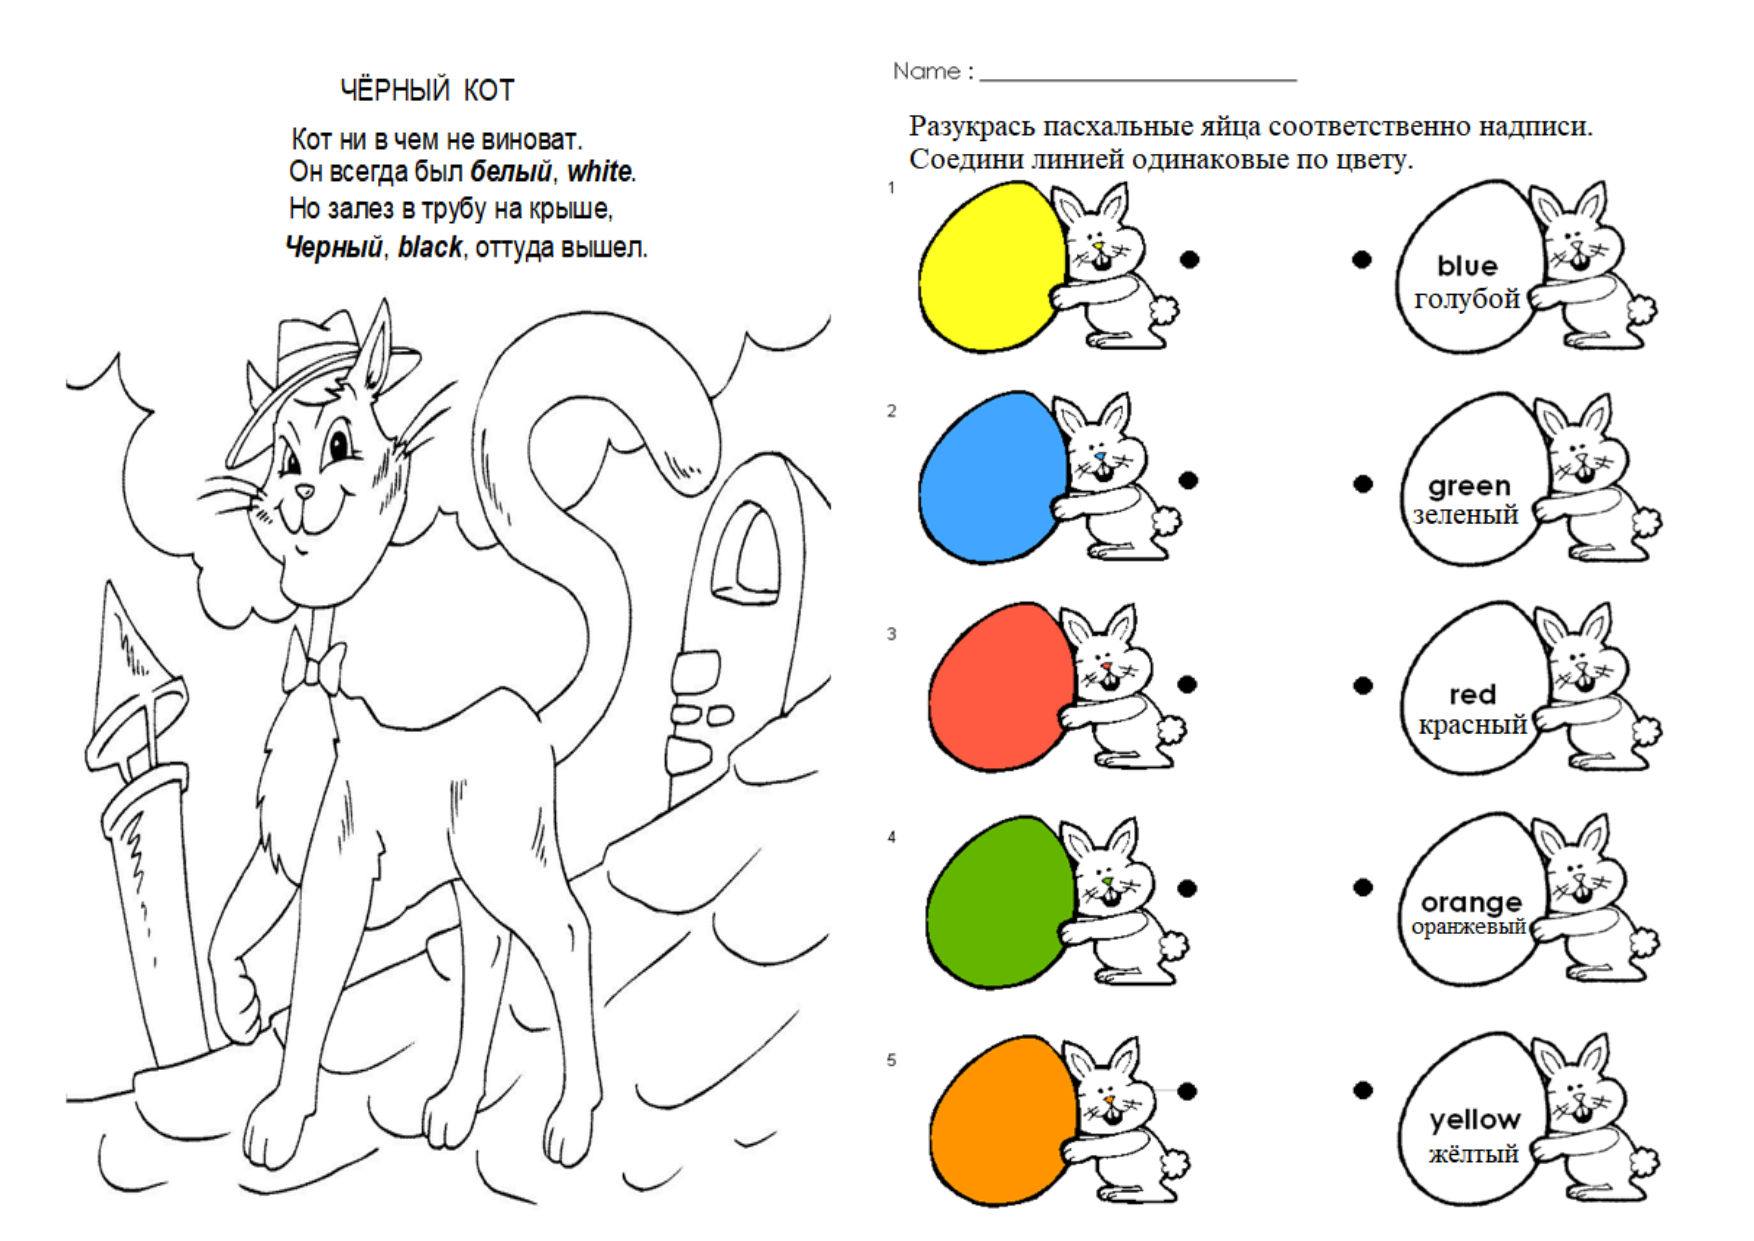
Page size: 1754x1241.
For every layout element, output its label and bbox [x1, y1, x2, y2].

picture [60, 70, 837, 1211]
picture [883, 59, 1675, 1211]
